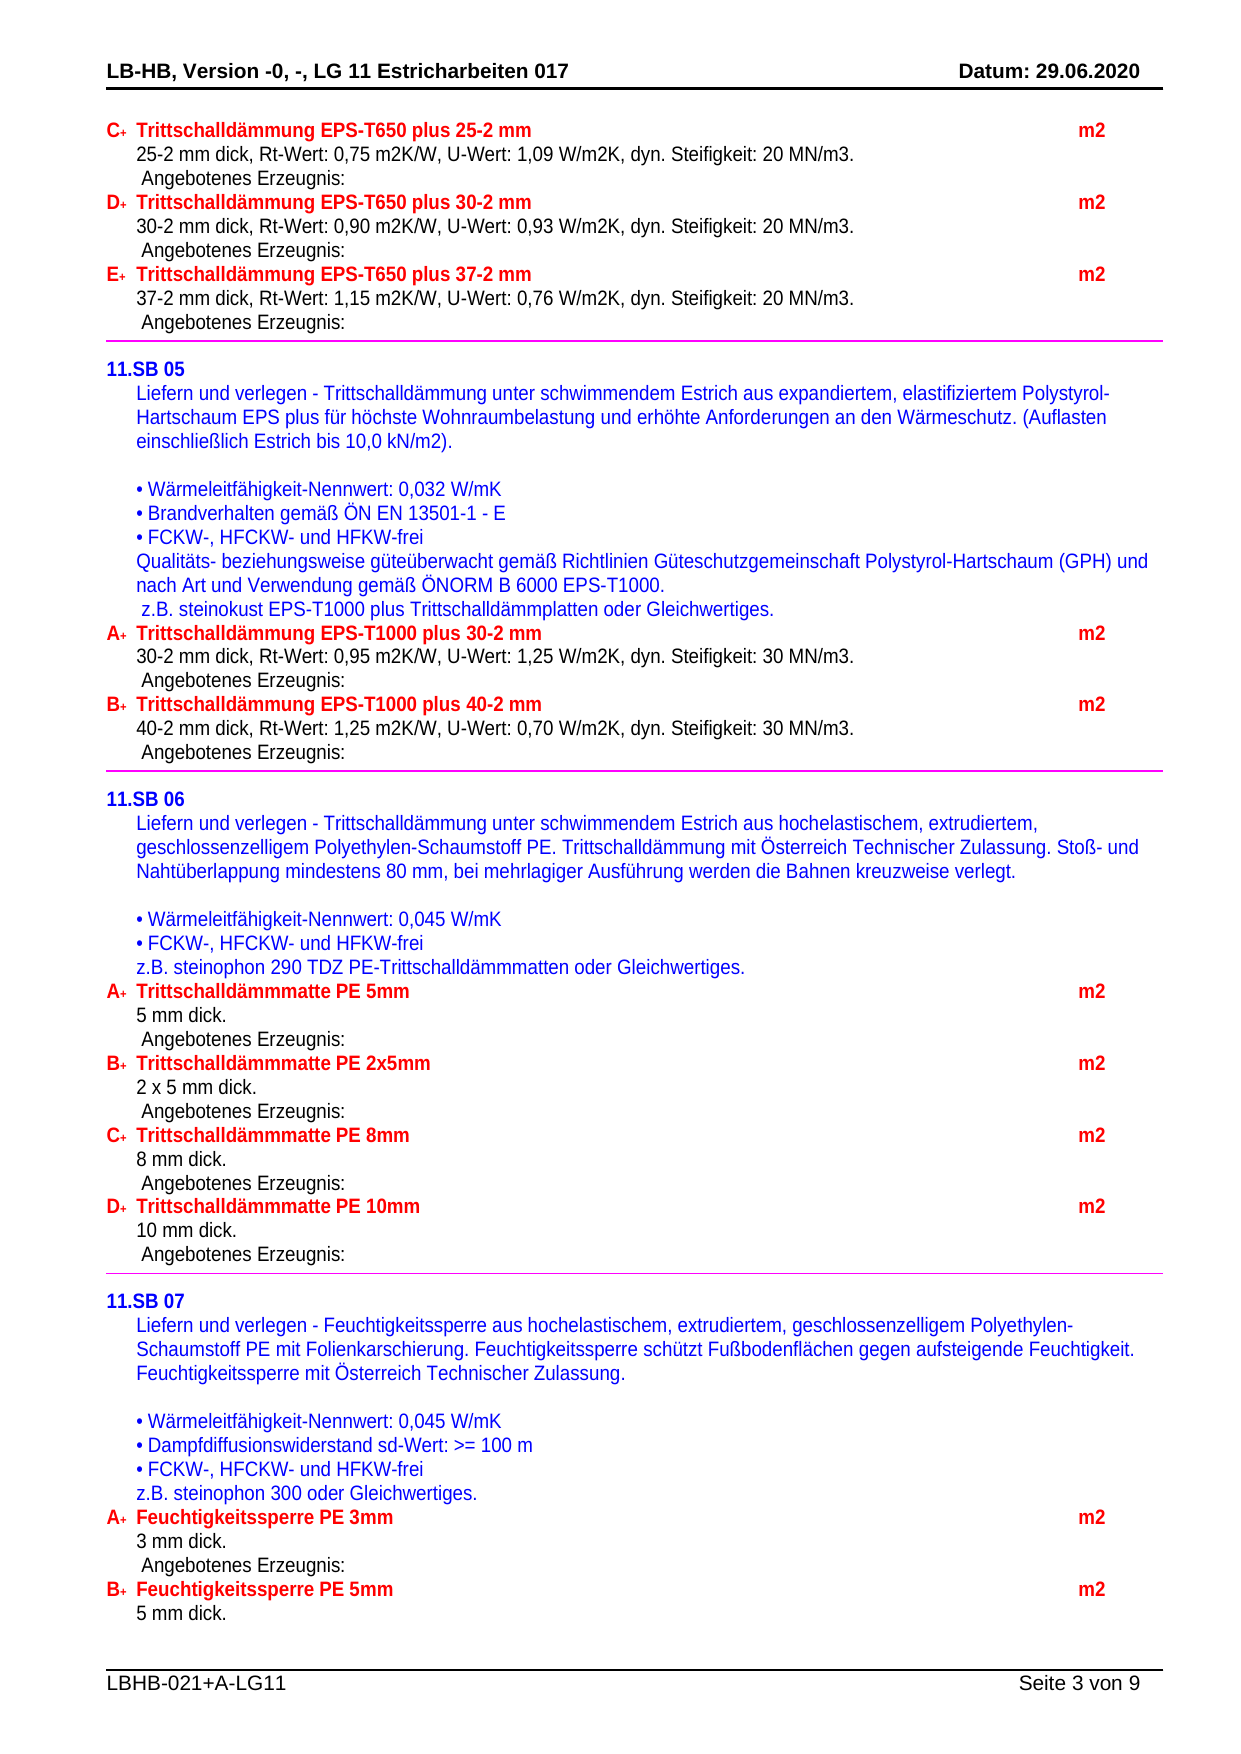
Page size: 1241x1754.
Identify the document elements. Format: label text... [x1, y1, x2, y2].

text A+ Feuchtigkeitssperre PE 3mm m2 [106, 1505, 1163, 1529]
text B+ Trittschalldämmung EPS-T1000 plus 40-2 mm m2 [106, 692, 1163, 716]
text • FCKW-, HFCKW- und HFKW-frei [136, 931, 1163, 955]
text Angebotenes Erzeugnis: [136, 1242, 1163, 1266]
text • Dampfdiffusionswiderstand sd-Wert: >= 100 m [136, 1433, 1163, 1457]
text 11.SB 07 [106, 1289, 1163, 1313]
text Angebotenes Erzeugnis: [136, 1553, 1163, 1577]
text 8 mm dick. [136, 1146, 1163, 1170]
text 3 mm dick. [136, 1529, 1163, 1553]
text Angebotenes Erzeugnis: [136, 310, 1163, 334]
text Angebotenes Erzeugnis: [136, 238, 1163, 262]
text Liefern und verlegen - Feuchtigkeitssperre aus hochelastischem, extrudiertem, geschlossenzelligem Polyethylen-Schaumstoff PE mit Folienkarschierung. Feuchtigkeitssperre schützt Fußbodenflächen gegen aufsteigende Feuchtigkeit. Feuchtigkeitssperre mit Österreich Technischer Zulassung. [136, 1313, 1163, 1385]
text D+ Trittschalldämmmatte PE 10mm m2 [106, 1194, 1163, 1218]
text D+ Trittschalldämmung EPS-T650 plus 30-2 mm m2 [106, 190, 1163, 214]
text • FCKW-, HFCKW- und HFKW-frei [136, 1457, 1163, 1481]
text B+ Trittschalldämmmatte PE 2x5mm m2 [106, 1051, 1163, 1074]
text Angebotenes Erzeugnis: [136, 740, 1163, 764]
text • Wärmeleitfähigkeit-Nennwert: 0,045 W/mK [136, 1409, 1163, 1433]
text Angebotenes Erzeugnis: [136, 668, 1163, 692]
text z.B. steinokust EPS-T1000 plus Trittschalldämmplatten oder Gleichwertiges. [136, 596, 1163, 620]
text Angebotenes Erzeugnis: [136, 1027, 1163, 1051]
text C+ Trittschalldämmmatte PE 8mm m2 [106, 1122, 1163, 1146]
text E+ Trittschalldämmung EPS-T650 plus 37-2 mm m2 [106, 262, 1163, 286]
text 5 mm dick. [136, 1601, 1163, 1625]
text 5 mm dick. [136, 1003, 1163, 1027]
text • FCKW-, HFCKW- und HFKW-frei [136, 524, 1163, 548]
text • Wärmeleitfähigkeit-Nennwert: 0,032 W/mK [136, 477, 1163, 501]
text 11.SB 05 [106, 357, 1163, 381]
text z.B. steinophon 300 oder Gleichwertiges. [136, 1481, 1163, 1505]
text A+ Trittschalldämmung EPS-T1000 plus 30-2 mm m2 [106, 620, 1163, 644]
text 2 x 5 mm dick. [136, 1074, 1163, 1098]
text 30-2 mm dick, Rt-Wert: 0,95 m2K/W, U-Wert: 1,25 W/m2K, dyn. Steifigkeit: 30 MN/m3. [136, 644, 1163, 668]
text 40-2 mm dick, Rt-Wert: 1,25 m2K/W, U-Wert: 0,70 W/m2K, dyn. Steifigkeit: 30 MN/m3. [136, 716, 1163, 740]
text Angebotenes Erzeugnis: [136, 1170, 1163, 1194]
text 11.SB 06 [106, 787, 1163, 811]
text • Wärmeleitfähigkeit-Nennwert: 0,045 W/mK [136, 907, 1163, 931]
text z.B. steinophon 290 TDZ PE-Trittschalldämmmatten oder Gleichwertiges. [136, 955, 1163, 979]
text Angebotenes Erzeugnis: [136, 1098, 1163, 1122]
text A+ Trittschalldämmmatte PE 5mm m2 [106, 979, 1163, 1003]
text Liefern und verlegen - Trittschalldämmung unter schwimmendem Estrich aus hochelastischem, extrudiertem, geschlossenzelligem Polyethylen-Schaumstoff PE. Trittschalldämmung mit Österreich Technischer Zulassung. Stoß- und Nahtüberlappung mindestens 80 mm, bei mehrlagiger Ausführung werden die Bahnen kreuzweise verlegt. [136, 811, 1163, 883]
text Qualitäts- beziehungsweise güteüberwacht gemäß Richtlinien Güteschutzgemeinschaft Polystyrol-Hartschaum (GPH) und nach Art und Verwendung gemäß ÖNORM B 6000 EPS-T1000. [136, 548, 1163, 596]
text 37-2 mm dick, Rt-Wert: 1,15 m2K/W, U-Wert: 0,76 W/m2K, dyn. Steifigkeit: 20 MN/m3. [136, 286, 1163, 310]
text 30-2 mm dick, Rt-Wert: 0,90 m2K/W, U-Wert: 0,93 W/m2K, dyn. Steifigkeit: 20 MN/m3. [136, 214, 1163, 238]
text • Brandverhalten gemäß ÖN EN 13501-1 - E [136, 501, 1163, 524]
text 25-2 mm dick, Rt-Wert: 0,75 m2K/W, U-Wert: 1,09 W/m2K, dyn. Steifigkeit: 20 MN/m3. [136, 142, 1163, 166]
text 10 mm dick. [136, 1218, 1163, 1242]
text Liefern und verlegen - Trittschalldämmung unter schwimmendem Estrich aus expandiertem, elastifiziertem Polystyrol-Hartschaum EPS plus für höchste Wohnraumbelastung und erhöhte Anforderungen an den Wärmeschutz. (Auflasten einschließlich Estrich bis 10,0 kN/m2). [136, 381, 1163, 453]
text C+ Trittschalldämmung EPS-T650 plus 25-2 mm m2 [106, 118, 1163, 142]
text B+ Feuchtigkeitssperre PE 5mm m2 [106, 1577, 1163, 1601]
text Angebotenes Erzeugnis: [136, 166, 1163, 190]
